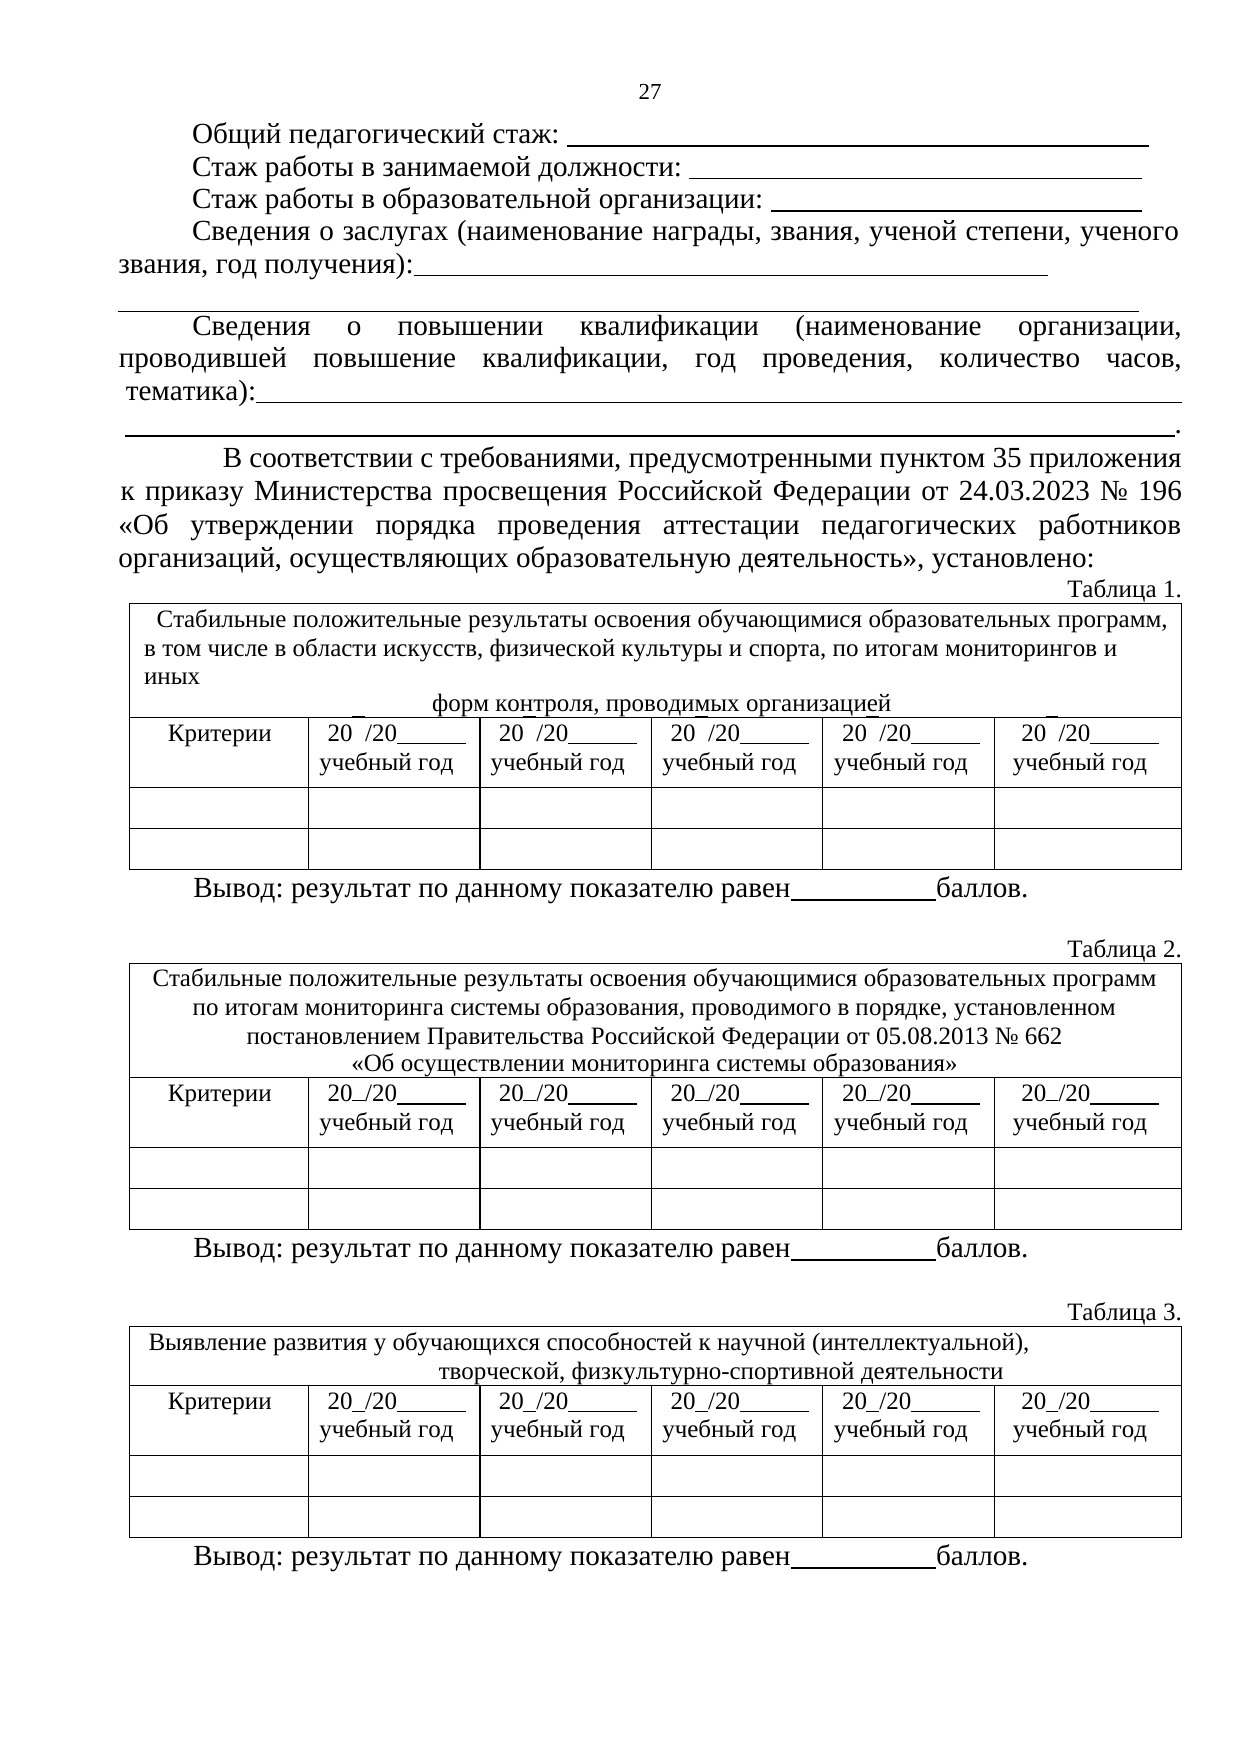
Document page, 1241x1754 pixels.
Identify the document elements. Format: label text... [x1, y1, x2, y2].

table_cell [481, 1148, 651, 1188]
table_cell [823, 1189, 994, 1229]
table_cell [823, 788, 994, 828]
text . [104, 406, 1182, 440]
text Вывод: результат по данному показателю равен баллов. [193, 870, 1201, 904]
table_cell 20 /20 учебный год [823, 1078, 994, 1147]
table_cell [130, 829, 308, 869]
table_cell [823, 1456, 994, 1496]
text Сведения о повышении квалификации (наименование организации, [104, 307, 1182, 341]
table_cell [130, 1189, 308, 1229]
table_cell [652, 788, 822, 828]
table_cell [995, 829, 1181, 869]
table_cell 20 /20 учебный год [652, 1078, 822, 1147]
table_cell [481, 1497, 651, 1537]
text «Об утверждении порядка проведения аттестации педагогических работников организаций, осуществляющих образовательную деятельность», установлено: [118, 507, 1182, 574]
text Таблица 3. [1067, 1297, 1201, 1326]
table_cell [309, 829, 479, 869]
table_cell 20 /20 учебный год [995, 718, 1181, 787]
table_cell 20 /20 учебный год [481, 718, 651, 787]
text Таблица 2. [1067, 934, 1201, 962]
table_cell 20 /20 учебный год [309, 1386, 479, 1455]
table_cell [130, 1497, 308, 1537]
table_cell 20 /20 учебный год [823, 1386, 994, 1455]
table_cell [481, 788, 651, 828]
table_cell [481, 1189, 651, 1229]
table_cell [652, 829, 822, 869]
table_cell [995, 1497, 1181, 1537]
table_cell [309, 1189, 479, 1229]
table_cell 20 /20 учебный год [652, 718, 822, 787]
table_cell [130, 1148, 308, 1188]
table_cell [652, 1497, 822, 1537]
table_cell [309, 1497, 479, 1537]
table_cell [309, 1456, 479, 1496]
table_cell [652, 1189, 822, 1229]
table_cell [309, 788, 479, 828]
table_header Выявление развития у обучающихся способностей к научной (интеллектуальной), творческой, физкультурно-спортивной деятельности [130, 1327, 1181, 1385]
table_cell [481, 829, 651, 869]
table_cell [130, 788, 308, 828]
table_cell Критерии [130, 1386, 308, 1455]
table_cell [652, 1456, 822, 1496]
text Вывод: результат по данному показателю равен баллов. [193, 1538, 1201, 1572]
table_cell 20 /20 учебный год [995, 1078, 1181, 1147]
table_cell [995, 1456, 1181, 1496]
table_cell [130, 1456, 308, 1496]
table_cell [481, 1456, 651, 1496]
table_cell 20 /20 учебный год [309, 1078, 479, 1147]
text В соответствии с требованиями, предусмотренными пунктом 35 приложения к приказу Министерства просвещения Российской Федерации от 24.03.2023 № 196 [118, 440, 1182, 507]
table_cell 20 /20 учебный год [995, 1386, 1181, 1455]
text звания, год получения): [118, 247, 1201, 279]
table_cell Критерии [130, 1078, 308, 1147]
table_cell [995, 1189, 1181, 1229]
table_cell 20 /20 учебный год [823, 718, 994, 787]
table_cell [823, 829, 994, 869]
table_cell 20 /20 учебный год [652, 1386, 822, 1455]
table_cell 20 /20 учебный год [309, 718, 479, 787]
text Общий педагогический стаж: Стаж работы в занимаемой должности: Стаж работы в образовательной организации: Сведения о заслугах (наименование награды, звания, ученой степени, ученого [192, 118, 1182, 247]
table_cell Критерии [130, 718, 308, 787]
table_cell [995, 1148, 1181, 1188]
table_cell [823, 1148, 994, 1188]
text Таблица 1. [1067, 574, 1201, 603]
text проводившей повышение квалификации, год проведения, количество часов, тематика): [118, 342, 1182, 406]
table_header Стабильные положительные результаты освоения обучающимися образовательных программ по итогам мониторинга системы образования, проводимого в порядке, установленном постановлением Правительства Российской Федерации от 05.08.2013 № 662 «Об осуществлении мониторинга системы образования» [130, 964, 1181, 1077]
table_cell 20 /20 учебный год [481, 1386, 651, 1455]
table_cell 20 /20 учебный год [481, 1078, 651, 1147]
text Вывод: результат по данному показателю равен баллов. [193, 1230, 1201, 1264]
table_cell [995, 788, 1181, 828]
table_cell [823, 1497, 994, 1537]
table_header Стабильные положительные результаты освоения обучающимися образовательных программ, в том числе в области искусств, физической культуры и спорта, по итогам мониторингов и иных форм контроля, проводимых организацией [130, 604, 1181, 717]
table_cell [309, 1148, 479, 1188]
table_cell [652, 1148, 822, 1188]
